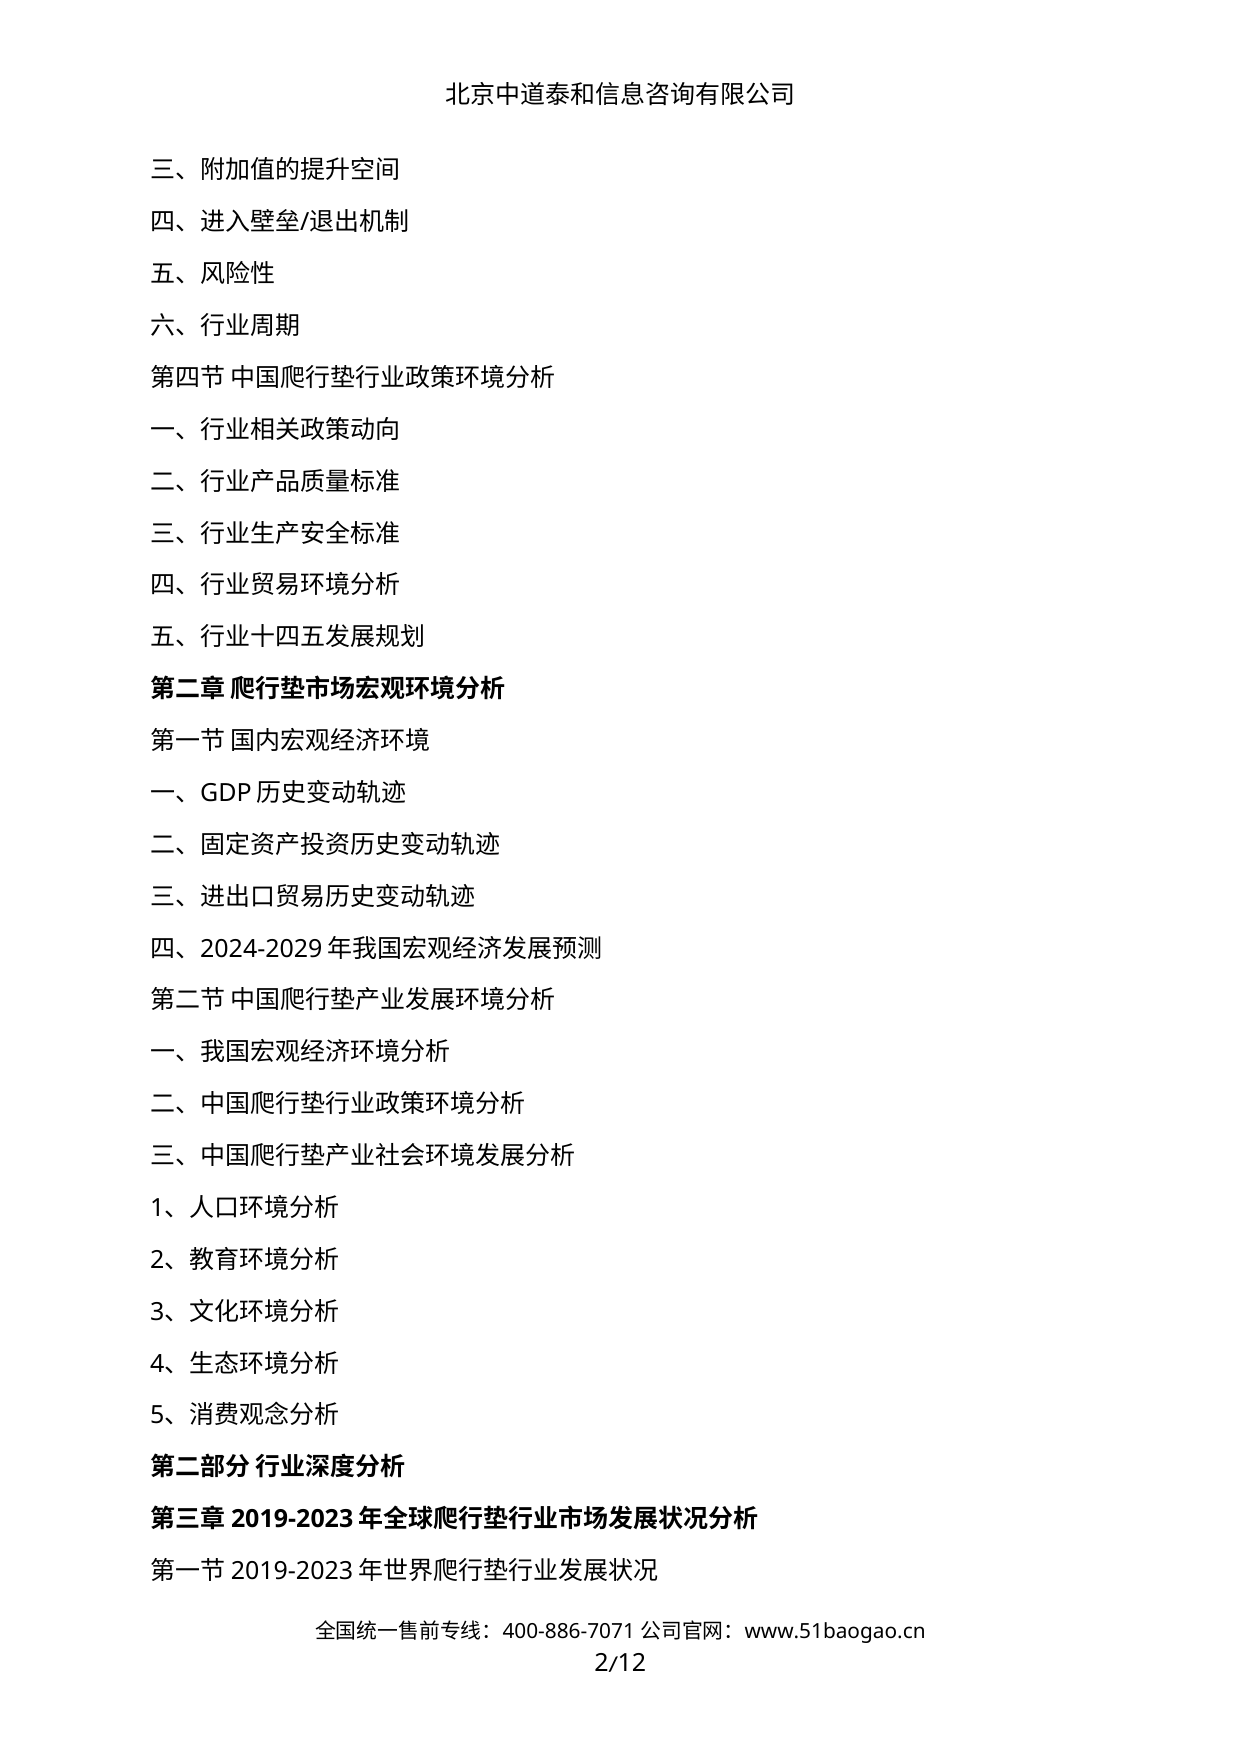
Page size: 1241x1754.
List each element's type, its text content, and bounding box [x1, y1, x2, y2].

text 二、行业产品质量标准 [150, 461, 1090, 497]
text 四、2024-2029年我国宏观经济发展预测 [150, 928, 1090, 964]
text 三、进出口贸易历史变动轨迹 [150, 876, 1090, 912]
text 第三章 2019-2023年全球爬行垫行业市场发展状况分析 [150, 1499, 1090, 1535]
text 5、消费观念分析 [150, 1395, 1090, 1431]
text 4、生态环境分析 [150, 1343, 1090, 1379]
text 五、风险性 [150, 254, 1090, 290]
text 第二部分 行业深度分析 [150, 1447, 1090, 1483]
text 三、附加值的提升空间 [150, 150, 1090, 186]
text 第四节 中国爬行垫行业政策环境分析 [150, 357, 1090, 394]
text 三、行业生产安全标准 [150, 513, 1090, 549]
text 二、固定资产投资历史变动轨迹 [150, 824, 1090, 861]
text 第二章 爬行垫市场宏观环境分析 [150, 669, 1090, 705]
text 一、GDP历史变动轨迹 [150, 772, 1090, 809]
text 二、中国爬行垫行业政策环境分析 [150, 1084, 1090, 1120]
text 四、进入壁垒/退出机制 [150, 202, 1090, 238]
text 第二节 中国爬行垫产业发展环境分析 [150, 980, 1090, 1016]
text 一、我国宏观经济环境分析 [150, 1032, 1090, 1068]
text 第一节 国内宏观经济环境 [150, 721, 1090, 757]
text 三、中国爬行垫产业社会环境发展分析 [150, 1136, 1090, 1172]
text 1、人口环境分析 [150, 1187, 1090, 1224]
text 2、教育环境分析 [150, 1239, 1090, 1276]
text 五、行业十四五发展规划 [150, 617, 1090, 653]
text 六、行业周期 [150, 306, 1090, 342]
text 四、行业贸易环境分析 [150, 565, 1090, 601]
text 第一节 2019-2023年世界爬行垫行业发展状况 [150, 1551, 1090, 1587]
text 一、行业相关政策动向 [150, 409, 1090, 446]
text 3、文化环境分析 [150, 1291, 1090, 1327]
